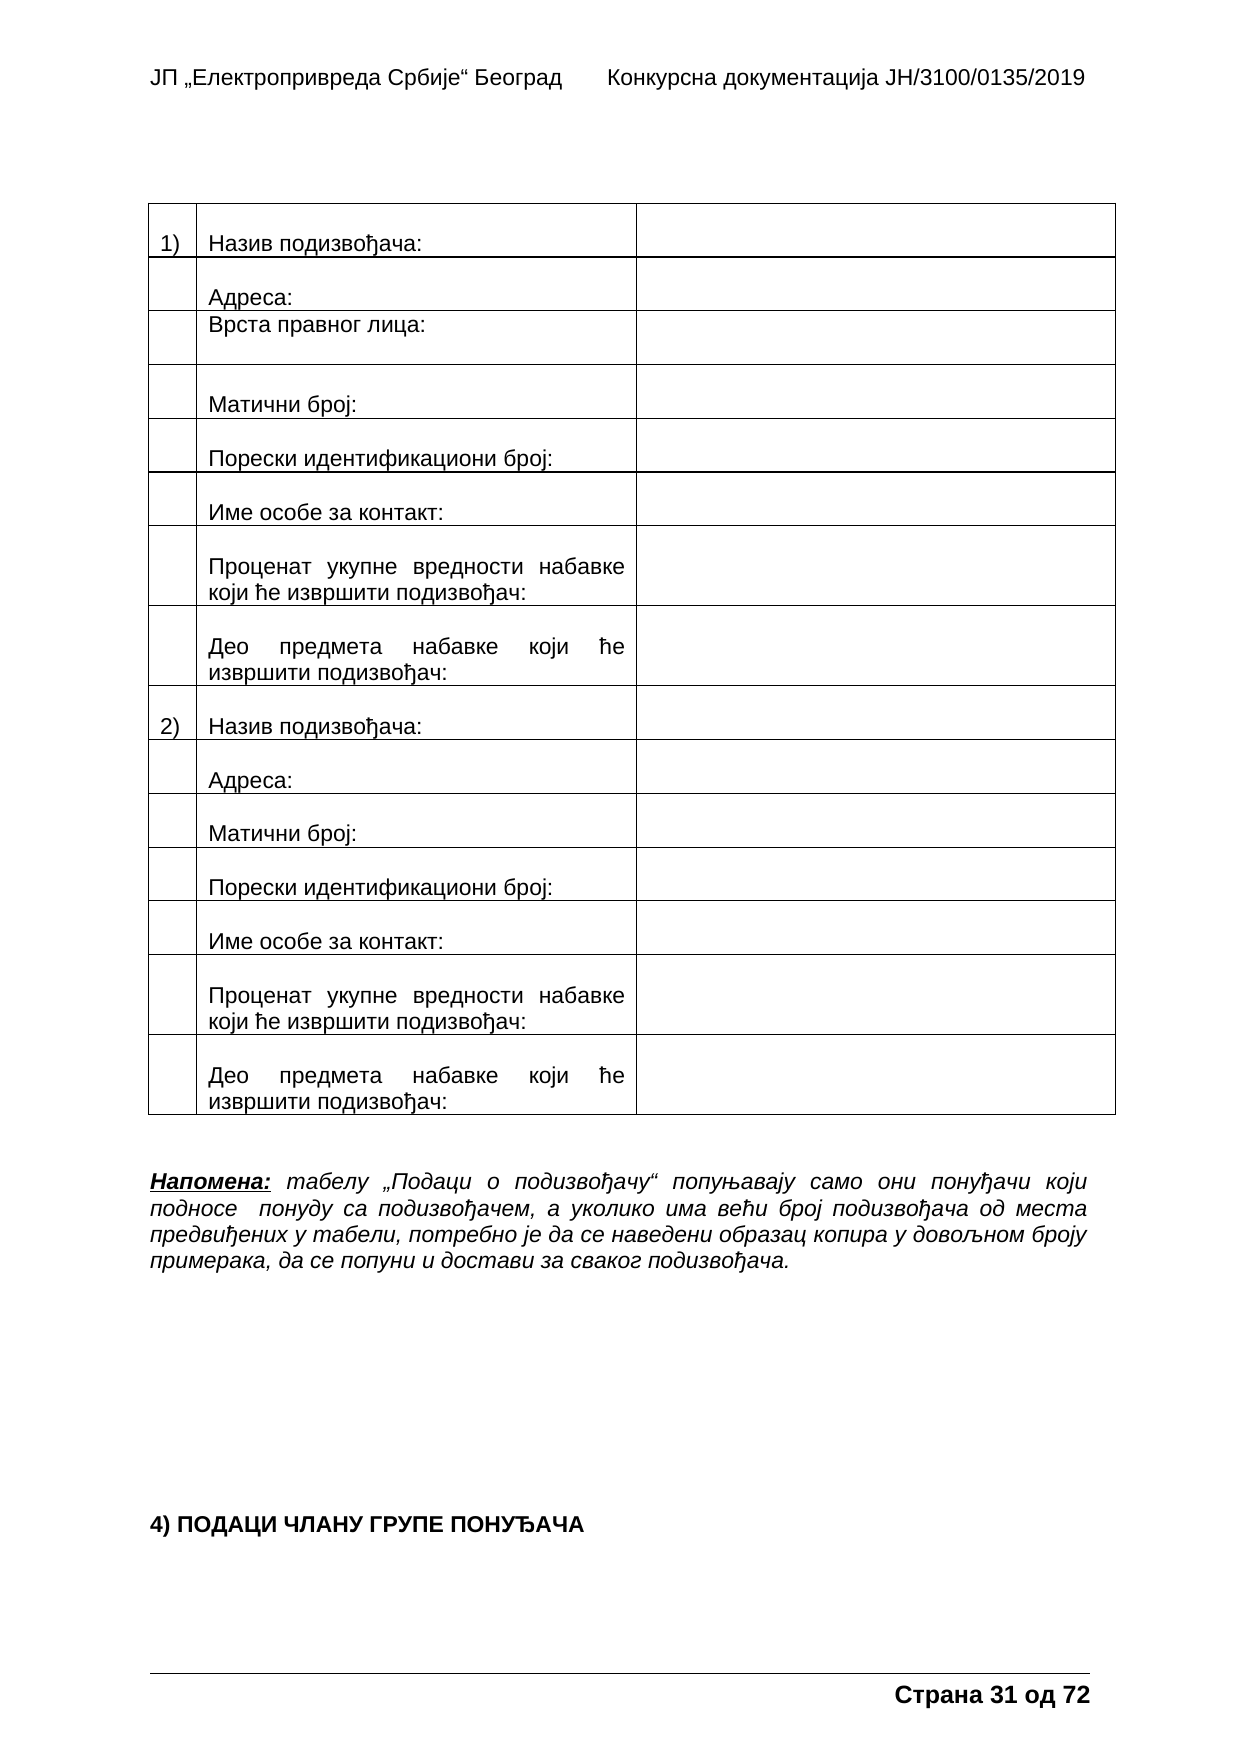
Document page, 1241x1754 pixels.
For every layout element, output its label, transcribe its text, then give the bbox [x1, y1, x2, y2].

table_cell [637, 1035, 1115, 1114]
table_cell [149, 311, 196, 364]
table_cell [637, 606, 1115, 685]
text 4) ПОДАЦИ ЧЛАНУ ГРУПЕ ПОНУЂАЧА [150, 1511, 1090, 1537]
table_cell Име особе за контакт: [197, 473, 636, 525]
table_cell [149, 365, 196, 418]
table_cell [637, 686, 1115, 739]
table_cell [637, 419, 1115, 471]
table_header [637, 204, 1115, 256]
table_cell [637, 740, 1115, 793]
table_cell Име особе за контакт: [197, 901, 636, 954]
table_header 1) [149, 204, 196, 256]
table_cell [149, 606, 196, 685]
table_cell [149, 955, 196, 1034]
table_cell [637, 526, 1115, 605]
table_header Назив подизвођача: [197, 204, 636, 256]
table_cell Матични број: [197, 794, 636, 847]
table_cell Порески идентификациони број: [197, 419, 636, 471]
table_cell Назив подизвођача: [197, 686, 636, 739]
table_cell [637, 955, 1115, 1034]
table_cell Проценат укупне вредности набавке који ће извршити подизвођач: [197, 955, 636, 1034]
table_cell Врста правног лица: [197, 311, 636, 364]
table_cell [149, 848, 196, 900]
table_cell [149, 526, 196, 605]
table_cell [149, 473, 196, 525]
table_cell Адреса: [197, 258, 636, 310]
table_cell Матични број: [197, 365, 636, 418]
table_cell [637, 258, 1115, 310]
table_cell [637, 365, 1115, 418]
table_cell [637, 794, 1115, 847]
table_cell Порески идентификациони број: [197, 848, 636, 900]
table_cell [149, 258, 196, 310]
table_cell [149, 740, 196, 793]
table_cell [149, 794, 196, 847]
table_cell [637, 901, 1115, 954]
table_cell Део предмета набавке који ће извршити подизвођач: [197, 1035, 636, 1114]
table_cell [637, 311, 1115, 364]
table_cell [149, 1035, 196, 1114]
table_cell [637, 848, 1115, 900]
table_cell Адреса: [197, 740, 636, 793]
table_cell [149, 419, 196, 471]
table_cell Део предмета набавке који ће извршити подизвођач: [197, 606, 636, 685]
text Напомена: табелу „Подаци о подизвођачу“ попуњавају само они понуђачи који подносе понуду са подизвођачем, а уколико има већи број подизвођача од места предвиђених у табели, потребно је да се наведени образац копира у довољном броју примерака, да се попуни и достави за сваког подизвођача. [150, 1168, 1090, 1273]
table_cell [149, 901, 196, 954]
table_cell Проценат укупне вредности набавке који ће извршити подизвођач: [197, 526, 636, 605]
table_cell [637, 473, 1115, 525]
table_cell 2) [149, 686, 196, 739]
